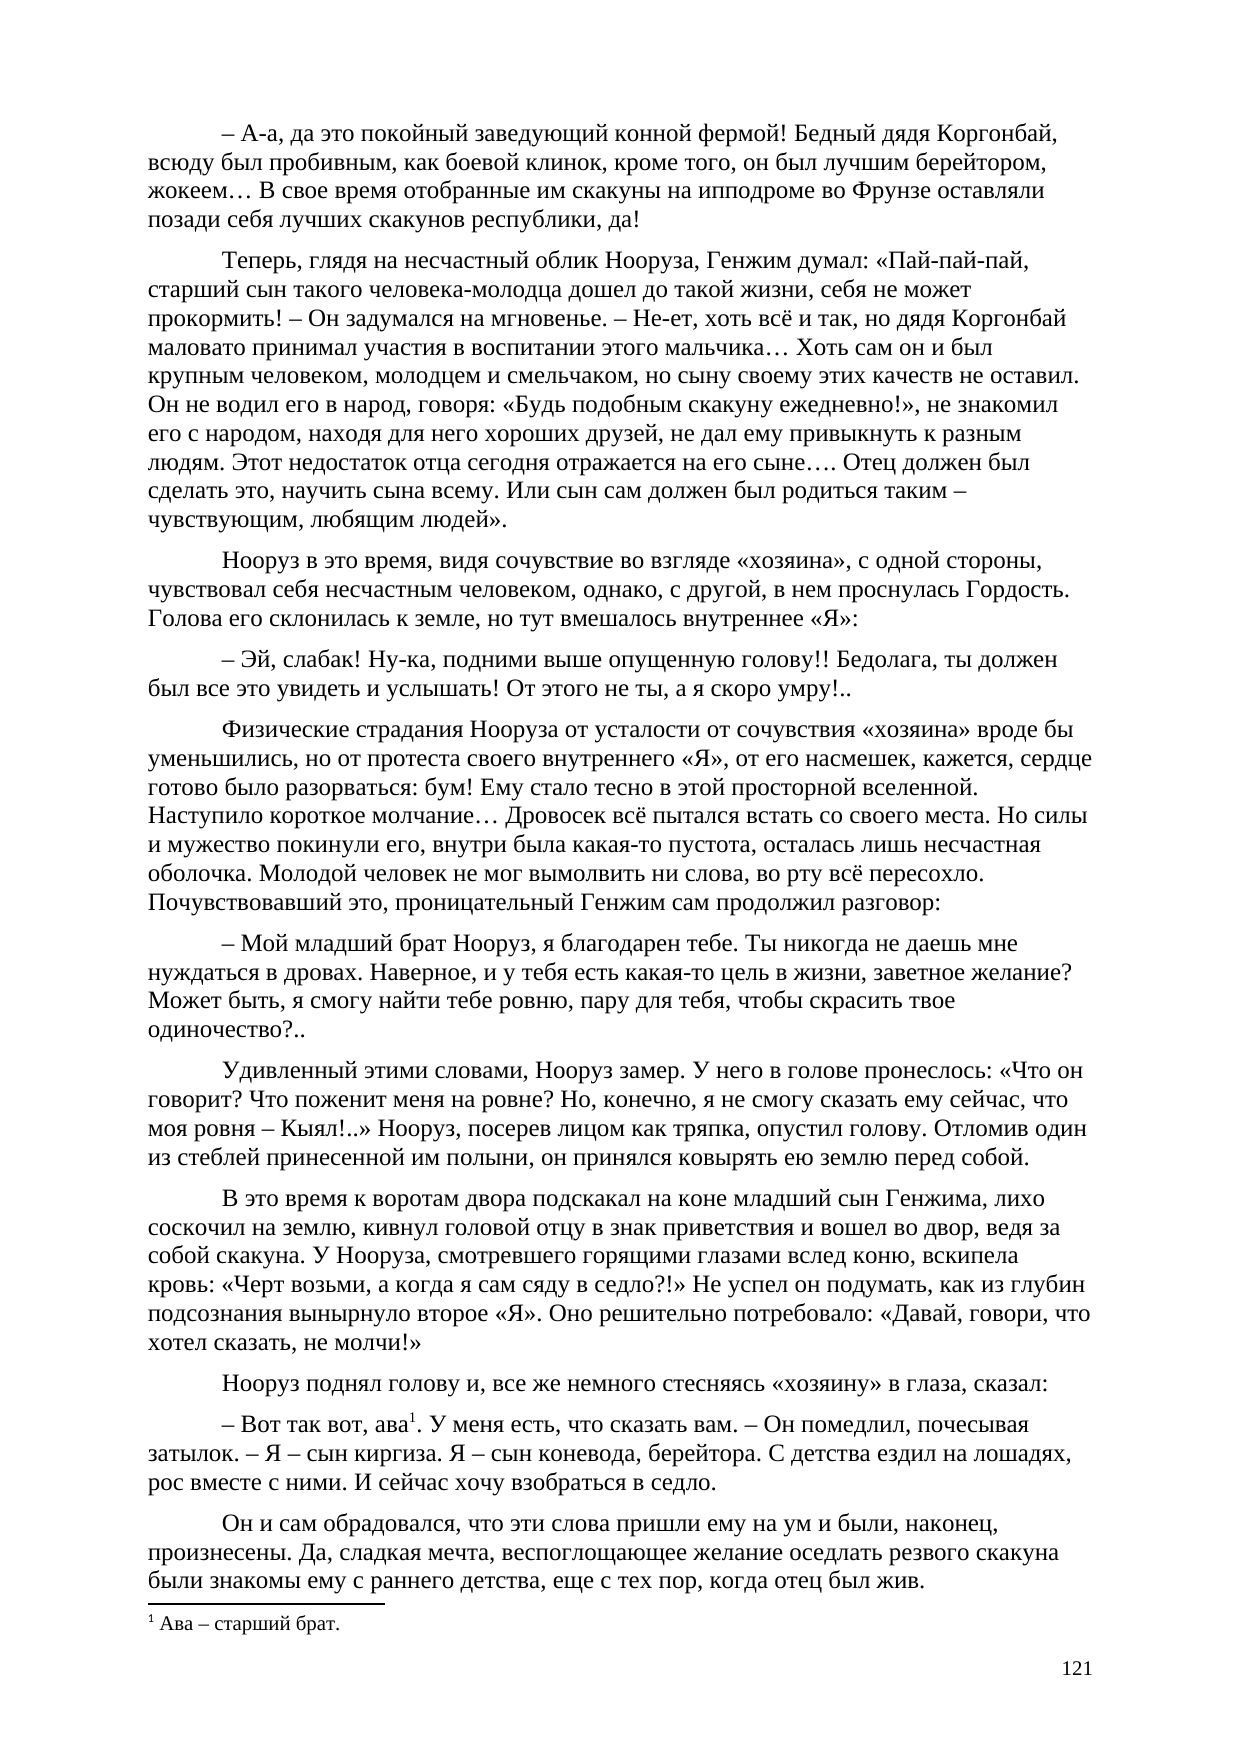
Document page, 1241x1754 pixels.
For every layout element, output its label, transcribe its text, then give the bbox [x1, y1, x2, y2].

list – Вот так вот, ава. У меня есть, что сказать вам. – Он помедлил, почесывая затылок. – Я – сын киргиза. Я – сын коневода, берейтора. С детства ездил на лошадях, рос вместе с ними. И сейчас хочу взобраться в седло. [148, 1409, 1092, 1496]
list – Эй, слабак! Ну-ка, подними выше опущенную голову!! Бедолага, ты должен был все это увидеть и услышать! От этого не ты, а я скоро умру!.. [148, 644, 1092, 702]
list Удивленный этими словами, Нооруз замер. У него в голове пронеслось: «Что он говорит? Что поженит меня на ровне? Но, конечно, я не смогу сказать ему сейчас, что моя ровня – Кыял!..» Нооруз, посерев лицом как тряпка, опустил голову. Отломив один из стеблей принесенной им полыни, он принялся ковырять ею землю перед собой. [148, 1056, 1092, 1171]
list – Мой младший брат Нооруз, я благодарен тебе. Ты никогда не даешь мне нуждаться в дровах. Наверное, и у тебя есть какая-то цель в жизни, заветное желание? Может быть, я смогу найти тебе ровню, пару для тебя, чтобы скрасить твое одиночество?.. [148, 928, 1092, 1043]
list Физические страдания Нооруза от усталости от сочувствия «хозяина» вроде бы уменьшились, но от протеста своего внутреннего «Я», от его насмешек, кажется, сердце готово было разорваться: бум! Ему стало тесно в этой просторной вселенной. Наступило короткое молчание… Дровосек всё пытался встать со своего места. Но силы и мужество покинули его, внутри была какая-то пустота, осталась лишь несчастная оболочка. Молодой человек не мог вымолвить ни слова, во рту всё пересохло. Почувствовавший это, проницательный Генжим сам продолжил разговор: [148, 714, 1092, 916]
list Нооруз в это время, видя сочувствие во взгляде «хозяина», с одной стороны, чувствовал себя несчастным человеком, однако, с другой, в нем проснулась Гордость. Голова его склонилась к земле, но тут вмешалось внутреннее «Я»: [148, 546, 1092, 632]
list Теперь, глядя на несчастный облик Нооруза, Генжим думал: «Пай-пай-пай, старший сын такого человека-молодца дошел до такой жизни, себя не может прокормить! – Он задумался на мгновенье. – Не-ет, хоть всё и так, но дядя Коргонбай маловато принимал участия в воспитании этого мальчика… Хоть сам он и был крупным человеком, молодцем и смельчаком, но сыну своему этих качеств не оставил. Он не водил его в народ, говоря: «Будь подобным скакуну ежедневно!», не знакомил его с народом, находя для него хороших друзей, не дал ему привыкнуть к разным людям. Этот недостаток отца сегодня отражается на его сыне…. Отец должен был сделать это, научить сына всему. Или сын сам должен был родиться таким – чувствующим, любящим людей». [148, 246, 1092, 533]
list – А-а, да это покойный заведующий конной фермой! Бедный дядя Коргонбай, всюду был пробивным, как боевой клинок, кроме того, он был лучшим берейтором, жокеем… В свое время отобранные им скакуны на ипподроме во Фрунзе оставляли позади себя лучших скакунов республики, да! [148, 118, 1092, 233]
list Он и сам обрадовался, что эти слова пришли ему на ум и были, наконец, произнесены. Да, сладкая мечта, веспоглощающее желание оседлать резвого скакуна были знакомы ему с раннего детства, еще с тех пор, когда отец был жив. [148, 1508, 1092, 1594]
list Нооруз поднял голову и, все же немного стесняясь «хозяину» в глаза, сказал: [148, 1368, 1092, 1397]
list В это время к воротам двора подскакал на коне младший сын Генжима, лихо соскочил на землю, кивнул головой отцу в знак приветствия и вошел во двор, ведя за собой скакуна. У Нооруза, смотревшего горящими глазами вслед коню, вскипела кровь: «Черт возьми, а когда я сам сяду в седло?!» Не успел он подумать, как из глубин подсознания вынырнуло второе «Я». Оно решительно потребовало: «Давай, говори, что хотел сказать, не молчи!» [148, 1183, 1092, 1356]
